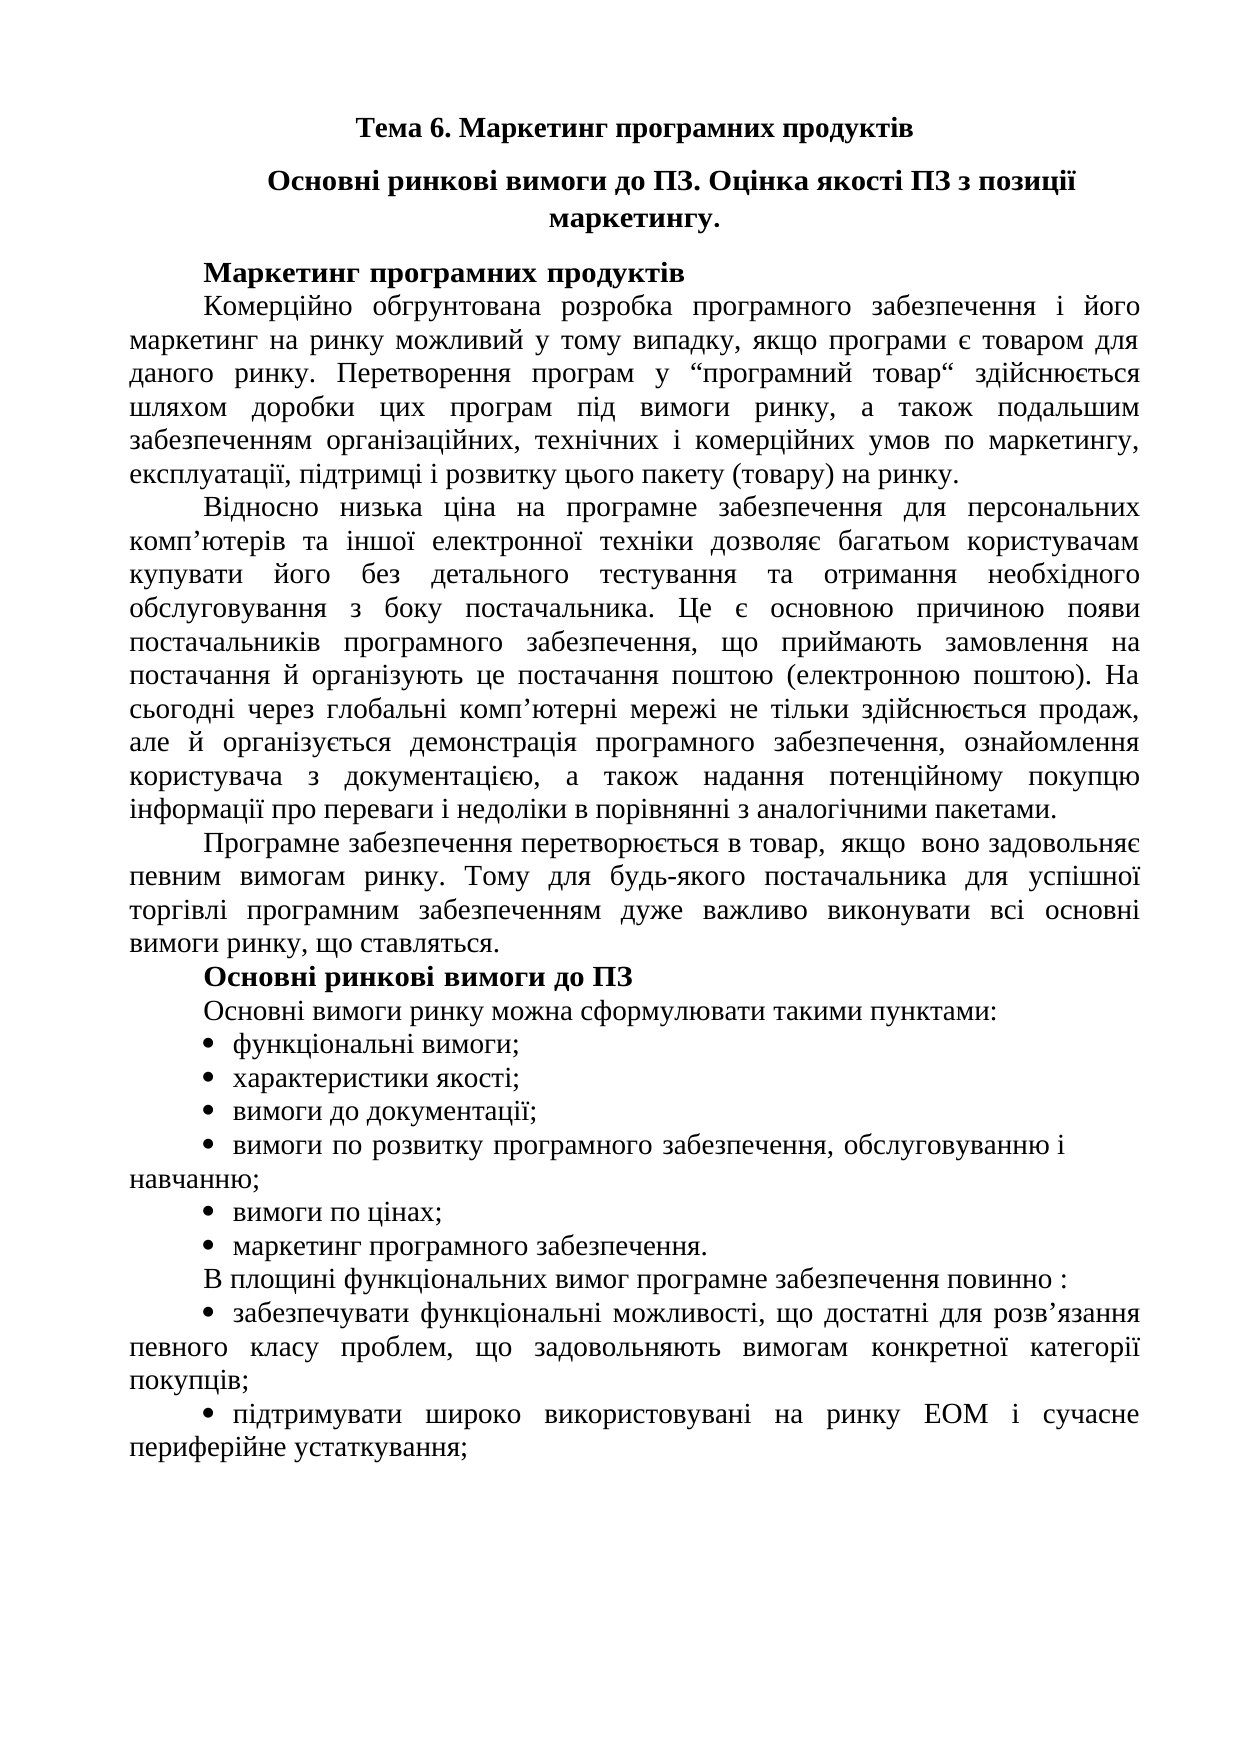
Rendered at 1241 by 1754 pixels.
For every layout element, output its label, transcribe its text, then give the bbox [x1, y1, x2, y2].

text Основні ринкові вимоги до ПЗ [129, 959, 1140, 993]
text Основні вимоги ринку можна сформулювати такими пунктами: [129, 993, 1140, 1026]
text Тема 6. Маркетинг програмних продуктів [129, 110, 1140, 144]
list функціональні вимоги; [129, 1026, 1140, 1060]
text Відносно низька ціна на програмне забезпечення для персональних комп’ютерів та іншої електронної техніки дозволяє багатьом користувачам купувати його без детального тестування та отримання необхідного обслуговування з боку постачальника. Це є основною причиною появи постачальників програмного забезпечення, що приймають замовлення на постачання й організують це постачання поштою (електронною поштою). На сьогодні через глобальні комп’ютерні мережі не тільки здійснюється продаж, але й організується демонстрація програмного забезпечення, ознайомлення користувача з документацією, а також надання потенційному покупцю інформації про переваги і недоліки в порівнянні з аналогічними пакетами. [129, 489, 1140, 825]
text Програмне забезпечення перетворюється в товар, якщо воно задовольняє певним вимогам ринку. Тому для будь-якого постачальника для успішної торгівлі програмним забезпеченням дуже важливо виконувати всі основні вимоги ринку, що ставляться. [129, 825, 1140, 959]
list вимоги по цінах; [129, 1194, 1140, 1228]
list підтримувати широко використовувані на ринку ЕОМ і сучасне периферійне устаткування; [129, 1396, 1140, 1463]
text В площині функціональних вимог програмне забезпечення повинно : [129, 1262, 1140, 1295]
list маркетинг програмного забезпечення. [129, 1228, 1140, 1262]
list вимоги до документації; [129, 1093, 1140, 1127]
list Маркетинг програмних продуктів [203, 255, 1140, 288]
list вимоги по розвитку програмного забезпечення, обслуговуванню і навчанню; [129, 1127, 1140, 1194]
text Комерційно обгрунтована розробка програмного забезпечення і його маркетинг на ринку можливий у тому випадку, якщо програми є товаром для даного ринку. Перетворення програм у “програмний товар“ здійснюється шляхом доробки цих програм під вимоги ринку, а також подальшим забезпеченням організаційних, технічних і комерційних умов по маркетингу, експлуатації, підтримці і розвитку цього пакету (товару) на ринку. [129, 288, 1140, 489]
text Основні ринкові вимоги до ПЗ. Оцінка якості ПЗ з позиції маркетингу. [129, 163, 1140, 235]
list характеристики якості; [129, 1060, 1140, 1093]
list забезпечувати функціональні можливості, що достатні для розв’язання певного класу проблем, що задовольняють вимогам конкретної категорії покупців; [129, 1295, 1140, 1396]
